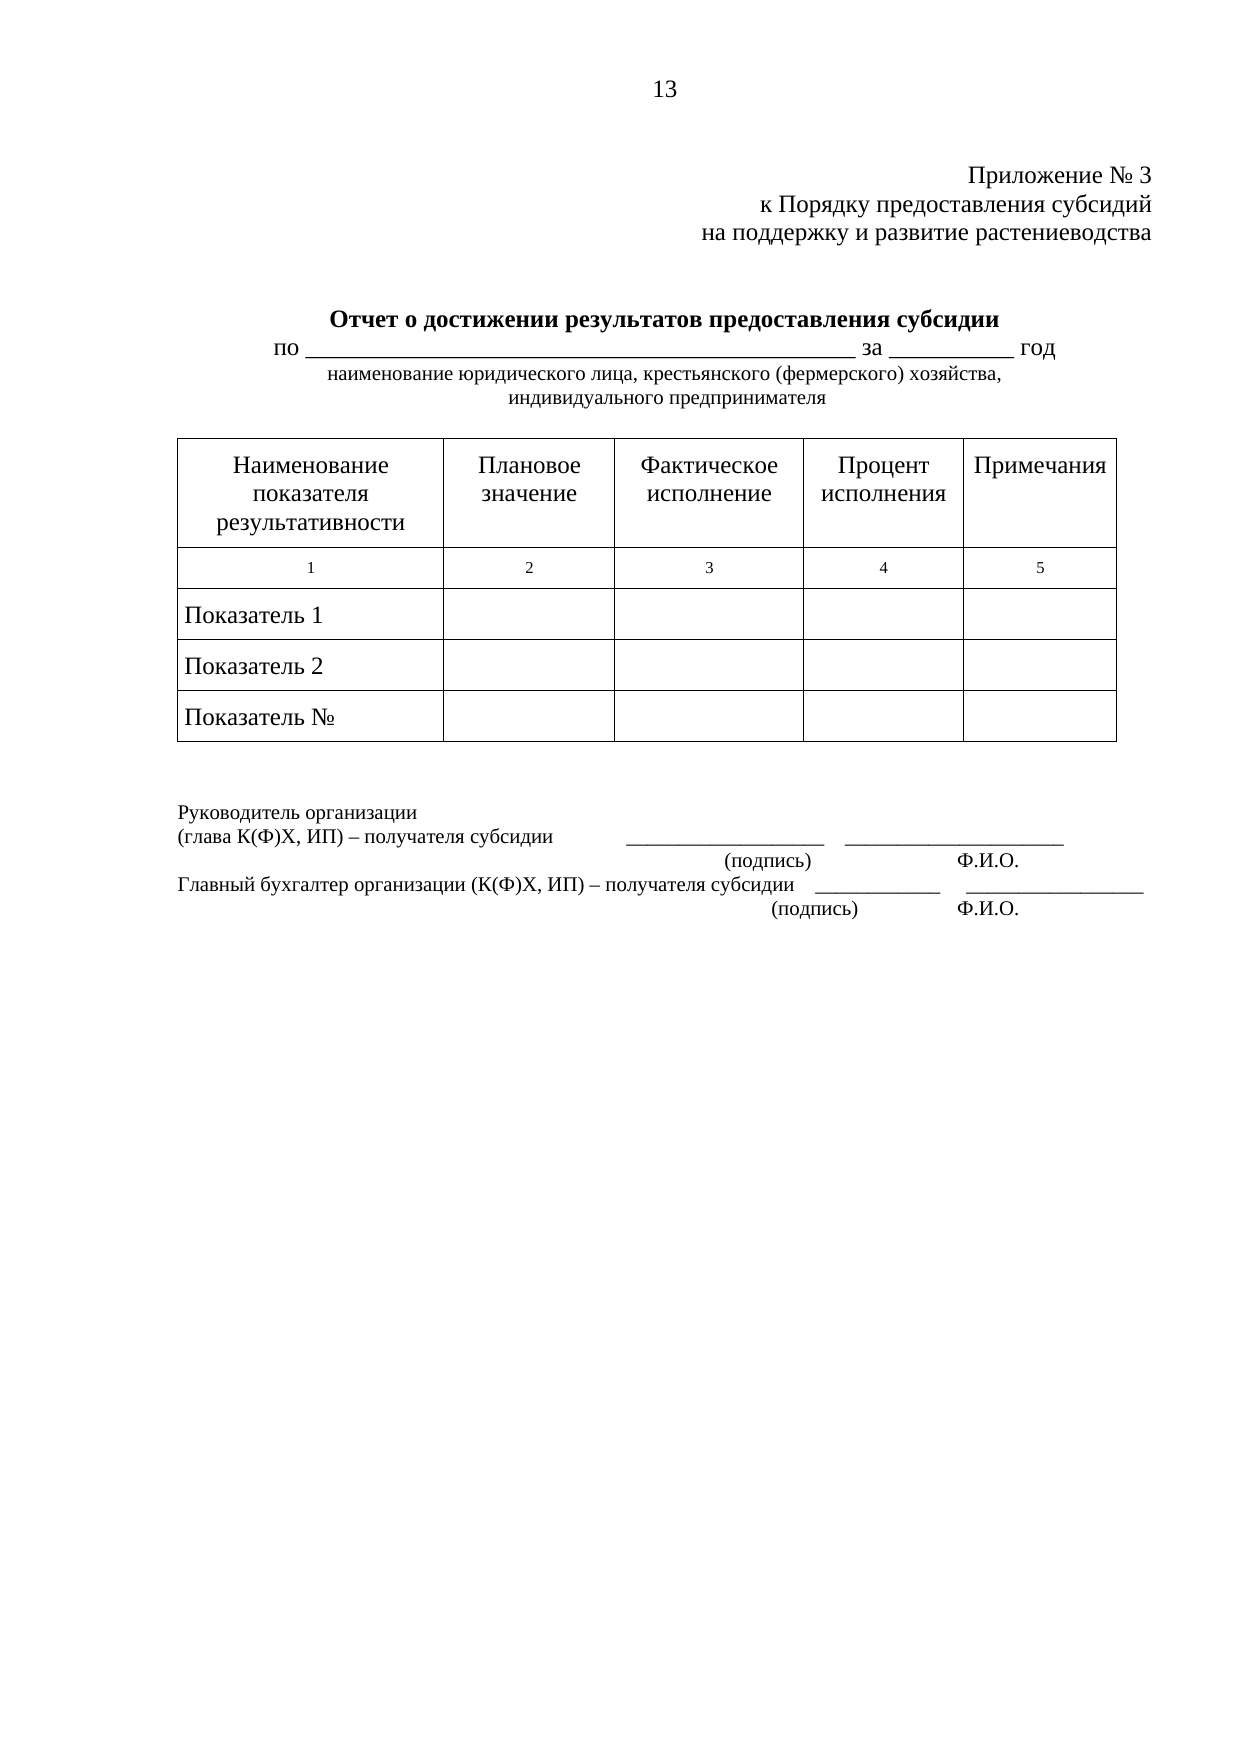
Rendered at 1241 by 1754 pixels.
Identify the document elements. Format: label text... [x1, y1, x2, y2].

table_cell [615, 589, 803, 639]
text Приложение № 3 [177, 160, 1152, 189]
table_cell Показатель 2 [178, 640, 443, 690]
text индивидуального предпринимателя [177, 385, 1152, 409]
text (подпись) Ф.И.О. [177, 896, 1152, 920]
text на поддержку и развитие растениеводства [177, 217, 1152, 246]
text Руководитель организации [177, 800, 1152, 824]
table_header Примечания [964, 439, 1116, 547]
table_header Процент исполнения [804, 439, 963, 547]
table_cell Показатель 1 [178, 589, 443, 639]
table_cell [444, 640, 614, 690]
table_cell [804, 691, 963, 741]
text Главный бухгалтер организации (К(Ф)Х, ИП) – получателя субсидии ____________ _________________ [177, 872, 1152, 896]
table_cell [964, 691, 1116, 741]
table_header Плановое значение [444, 439, 614, 547]
table_cell [964, 640, 1116, 690]
table_cell [444, 589, 614, 639]
table_cell [804, 640, 963, 690]
table_cell 1 [178, 548, 443, 588]
table_header Фактическое исполнение [615, 439, 803, 547]
table_cell [964, 589, 1116, 639]
table_cell 5 [964, 548, 1116, 588]
table_header Наименование показателя результативности [178, 439, 443, 547]
text Отчет о достижении результатов предоставления субсидии [177, 304, 1152, 332]
text по ____________________________________________ за __________ год [177, 332, 1152, 361]
table_cell [615, 691, 803, 741]
text (глава К(Ф)Х, ИП) – получателя субсидии ___________________ _____________________ [177, 824, 1152, 848]
table_cell Показатель № [178, 691, 443, 741]
table_cell [804, 589, 963, 639]
table_cell 4 [804, 548, 963, 588]
table_cell [615, 640, 803, 690]
table_cell [444, 691, 614, 741]
text наименование юридического лица, крестьянского (фермерского) хозяйства, [177, 361, 1152, 385]
text (подпись) Ф.И.О. [177, 848, 1152, 872]
table_cell 3 [615, 548, 803, 588]
text к Порядку предоставления субсидий [177, 189, 1152, 217]
table_cell 2 [444, 548, 614, 588]
